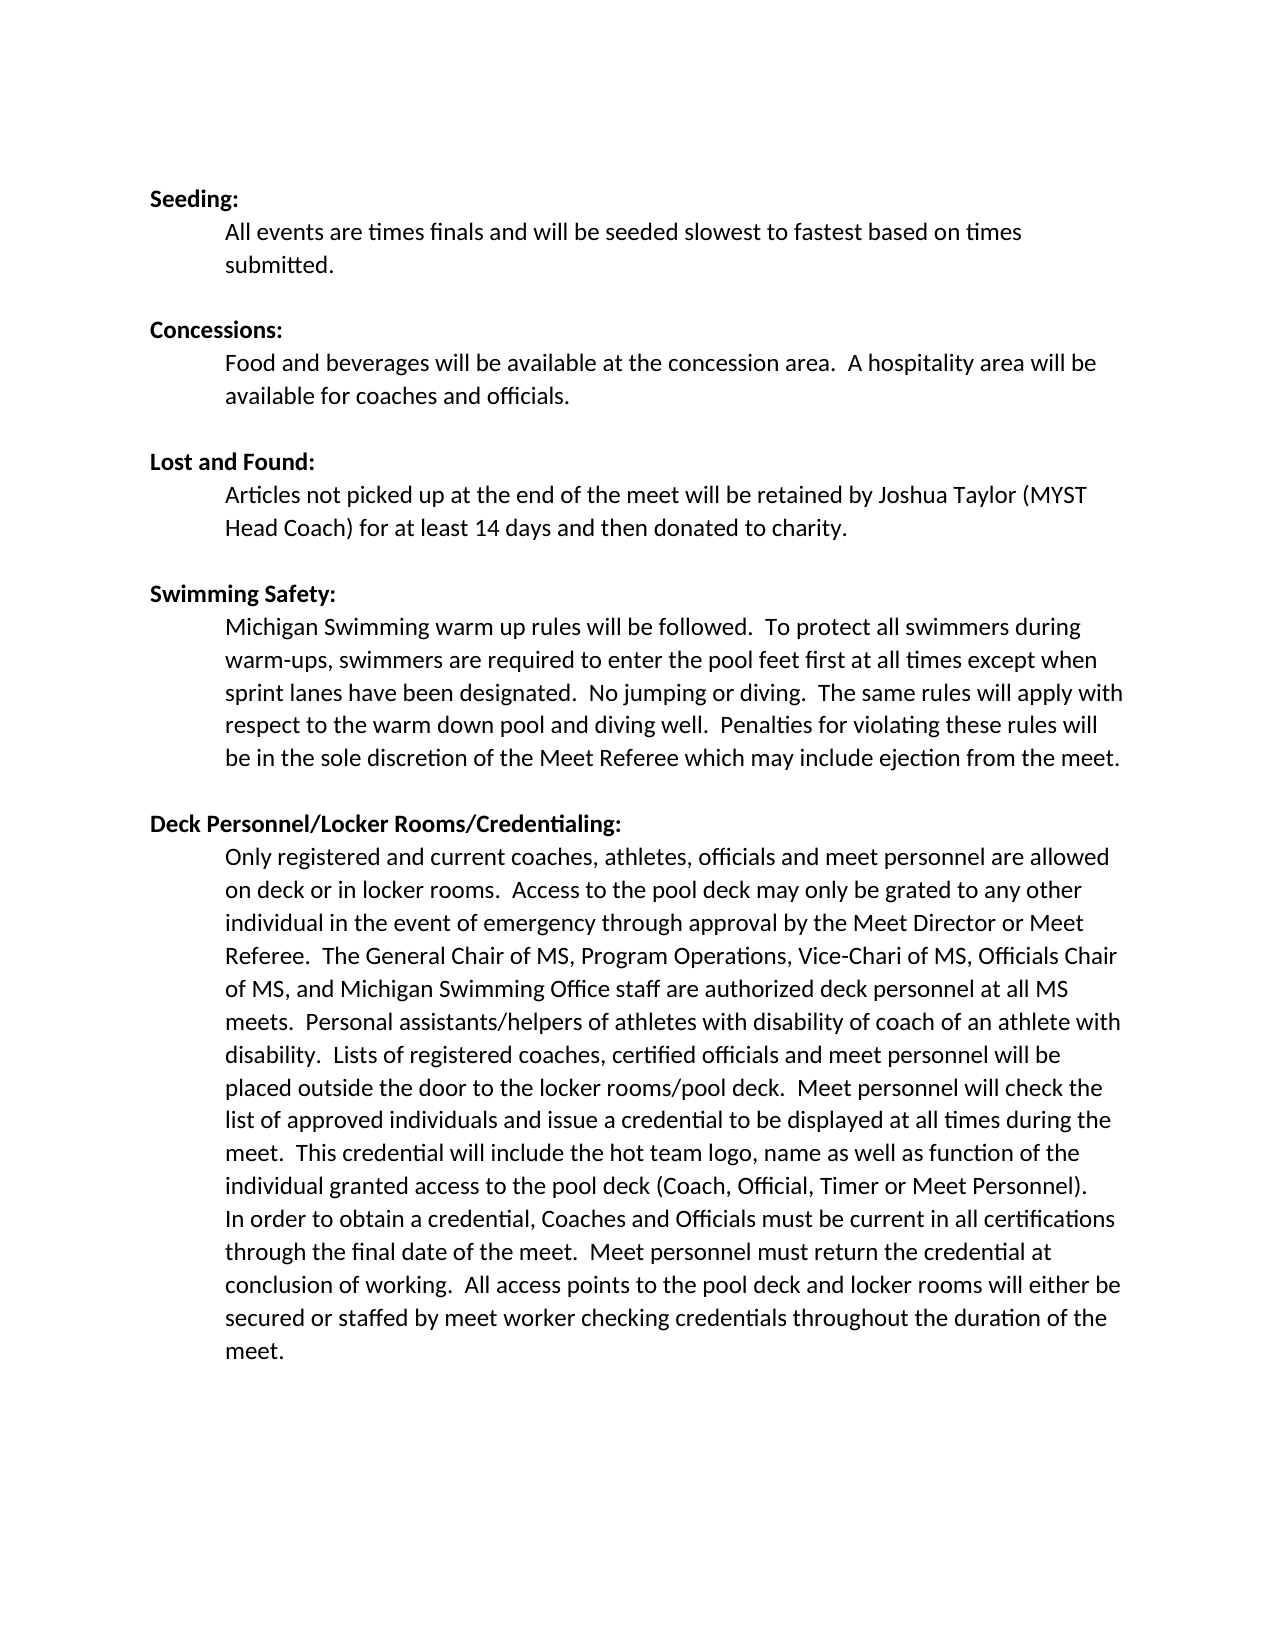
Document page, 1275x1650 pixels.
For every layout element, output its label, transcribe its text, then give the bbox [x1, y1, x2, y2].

text In order to obtain a credential, Coaches and Officials must be current in all certifications through the final date of the meet. Meet personnel must return the credential at conclusion of working. All access points to the pool deck and locker rooms will either be secured or staffed by meet worker checking credentials throughout the duration of the meet. [225, 1203, 1125, 1366]
text Articles not picked up at the end of the meet will be retained by Joshua Taylor (MYST Head Coach) for at least 14 days and then donated to charity. [225, 479, 1125, 543]
text Michigan Swimming warm up rules will be followed. To protect all swimmers during warm-ups, swimmers are required to enter the pool feet first at all times except when sprint lanes have been designated. No jumping or diving. The same rules will apply with respect to the warm down pool and diving well. Penalties for violating these rules will be in the sole discretion of the Meet Referee which may include ejection from the meet. [225, 611, 1125, 773]
text Food and beverages will be available at the concession area. A hospitality area will be available for coaches and officials. [225, 347, 1125, 411]
text Deck Personnel/Locker Rooms/Credentialing: [150, 808, 1125, 839]
text Seeding: [150, 183, 1125, 213]
text Concessions: [150, 314, 1125, 345]
text Only registered and current coaches, athletes, officials and meet personnel are allowed on deck or in locker rooms. Access to the pool deck may only be grated to any other individual in the event of emergency through approval by the Meet Director or Meet Referee. The General Chair of MS, Program Operations, Vice-Chari of MS, Officials Chair of MS, and Michigan Swimming Office staff are authorized deck personnel at all MS meets. Personal assistants/helpers of athletes with disability of coach of an athlete with disability. Lists of registered coaches, certified officials and meet personnel will be placed outside the door to the locker rooms/pool deck. Meet personnel will check the list of approved individuals and issue a credential to be displayed at all times during the meet. This credential will include the hot team logo, name as well as function of the individual granted access to the pool deck (Coach, Official, Timer or Meet Personnel). [225, 841, 1125, 1201]
text All events are times finals and will be seeded slowest to fastest based on times submitted. [225, 216, 1125, 279]
text Lost and Found: [150, 446, 1125, 477]
text Swimming Safety: [150, 578, 1125, 608]
